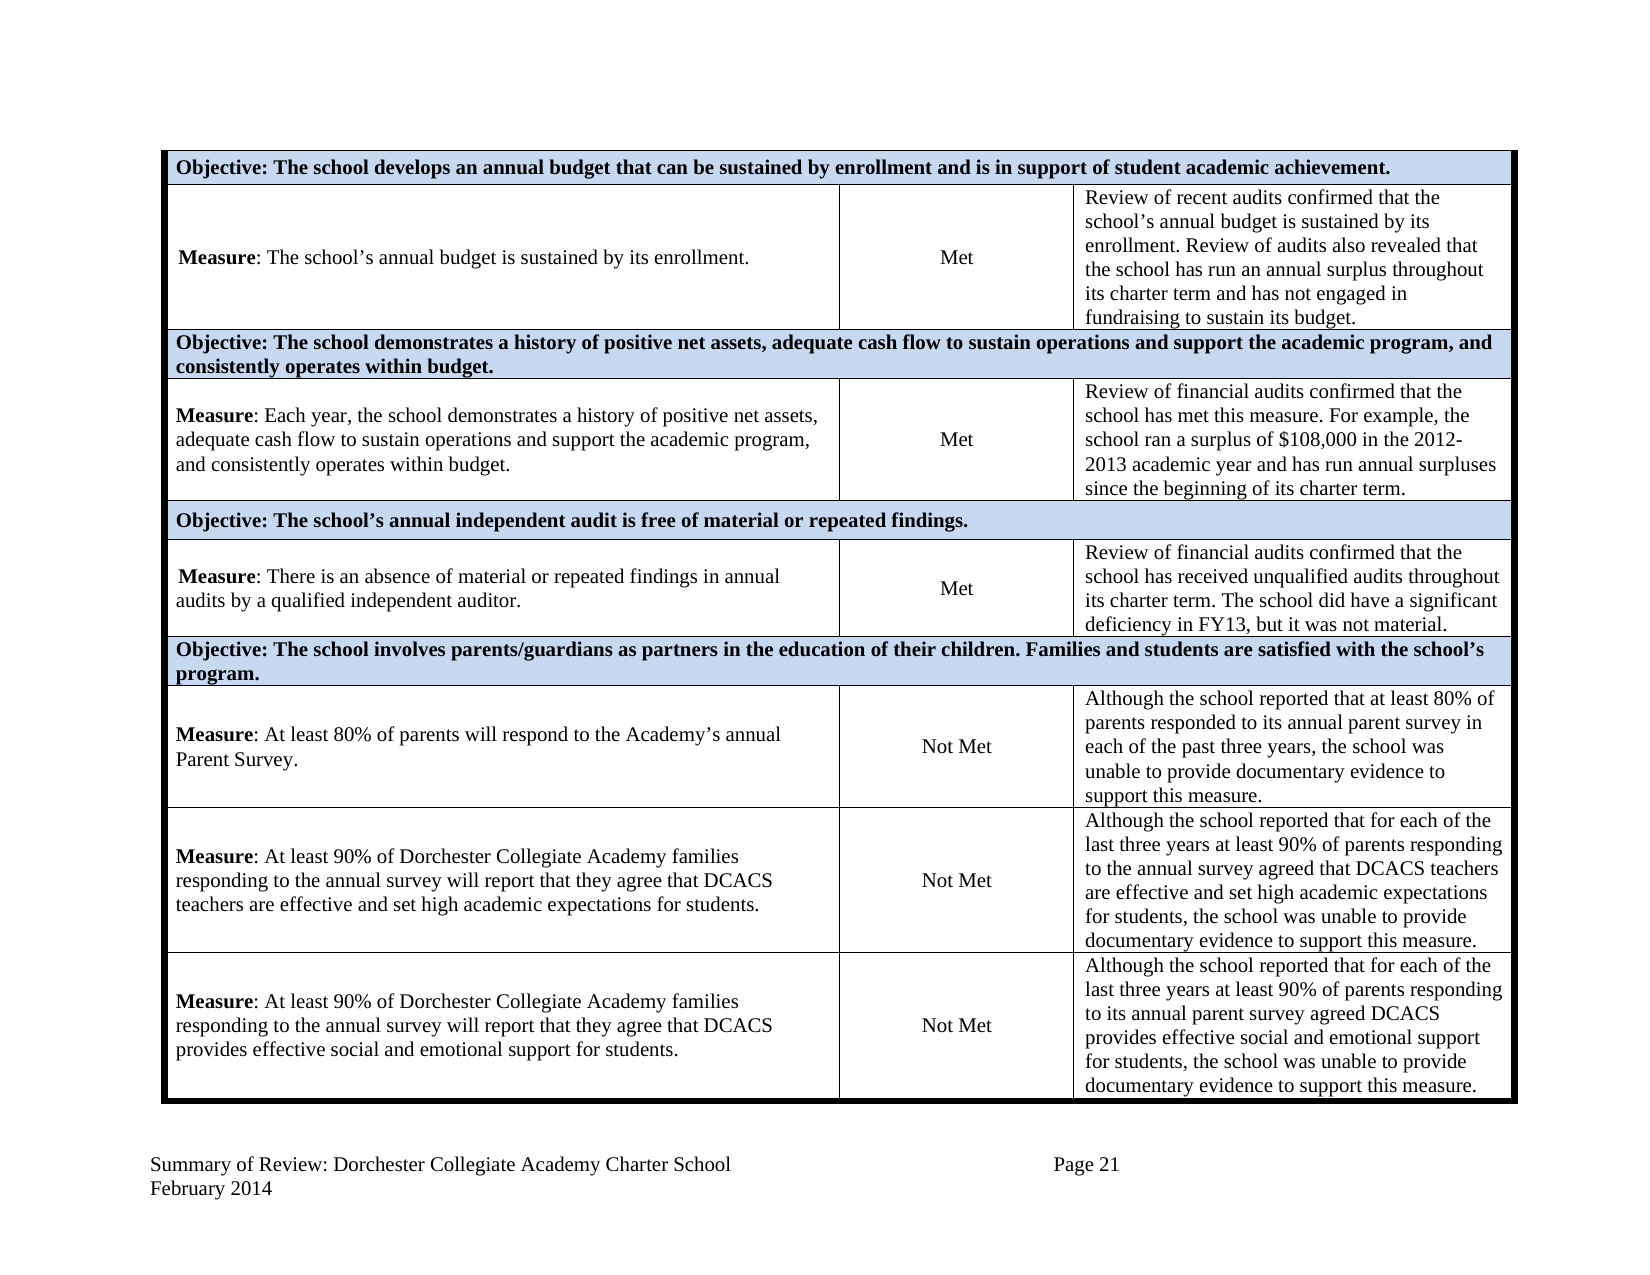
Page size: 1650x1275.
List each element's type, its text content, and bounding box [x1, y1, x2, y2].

table_cell Measure: There is an absence of material or repeated findings in annual audits by a qualified independent auditor. [168, 540, 839, 636]
table_cell Measure: The school’s annual budget is sustained by its enrollment. [168, 185, 839, 329]
table_cell Review of recent audits confirmed that the school’s annual budget is sustained by its enrollment. Review of audits also revealed that the school has run an annual surplus throughout its charter term and has not engaged in fundraising to sustain its budget. [1074, 185, 1511, 329]
table_cell Met [840, 540, 1073, 636]
table_cell Objective: The school involves parents/guardians as partners in the education of their children. Families and students are satisfied with the school’s program. [168, 637, 1511, 685]
table_cell Although the school reported that at least 80% of parents responded to its annual parent survey in each of the past three years, the school was unable to provide documentary evidence to support this measure. [1074, 686, 1511, 807]
table_cell Not Met [840, 686, 1073, 807]
table_cell Review of financial audits confirmed that the school has received unqualified audits throughout its charter term. The school did have a significant deficiency in FY13, but it was not material. [1074, 540, 1511, 636]
table_cell Review of financial audits confirmed that the school has met this measure. For example, the school ran a surplus of $108,000 in the 2012-2013 academic year and has run annual surpluses since the beginning of its charter term. [1074, 379, 1511, 499]
table_cell Objective: The school demonstrates a history of positive net assets, adequate cash flow to sustain operations and support the academic program, and consistently operates within budget. [168, 330, 1511, 378]
table_cell Not Met [840, 808, 1073, 952]
table_cell Although the school reported that for each of the last three years at least 90% of parents responding to its annual parent survey agreed DCACS provides effective social and emotional support for students, the school was unable to provide documentary evidence to support this measure. [1074, 953, 1511, 1097]
table_cell Although the school reported that for each of the last three years at least 90% of parents responding to the annual survey agreed that DCACS teachers are effective and set high academic expectations for students, the school was unable to provide documentary evidence to support this measure. [1074, 808, 1511, 952]
table_cell Objective: The school develops an annual budget that can be sustained by enrollment and is in support of student academic achievement. [168, 151, 1511, 184]
table_cell Measure: At least 90% of Dorchester Collegiate Academy families responding to the annual survey will report that they agree that DCACS teachers are effective and set high academic expectations for students. [168, 808, 839, 952]
table_cell Objective: The school’s annual independent audit is free of material or repeated findings. [168, 501, 1511, 539]
table_cell Measure: At least 90% of Dorchester Collegiate Academy families responding to the annual survey will report that they agree that DCACS provides effective social and emotional support for students. [168, 953, 839, 1097]
table_cell Not Met [840, 953, 1073, 1097]
table_cell Measure: Each year, the school demonstrates a history of positive net assets, adequate cash flow to sustain operations and support the academic program, and consistently operates within budget. [168, 379, 839, 499]
table_cell Met [840, 185, 1073, 329]
table_cell Met [840, 379, 1073, 499]
table_cell Measure: At least 80% of parents will respond to the Academy’s annual Parent Survey. [168, 686, 839, 807]
